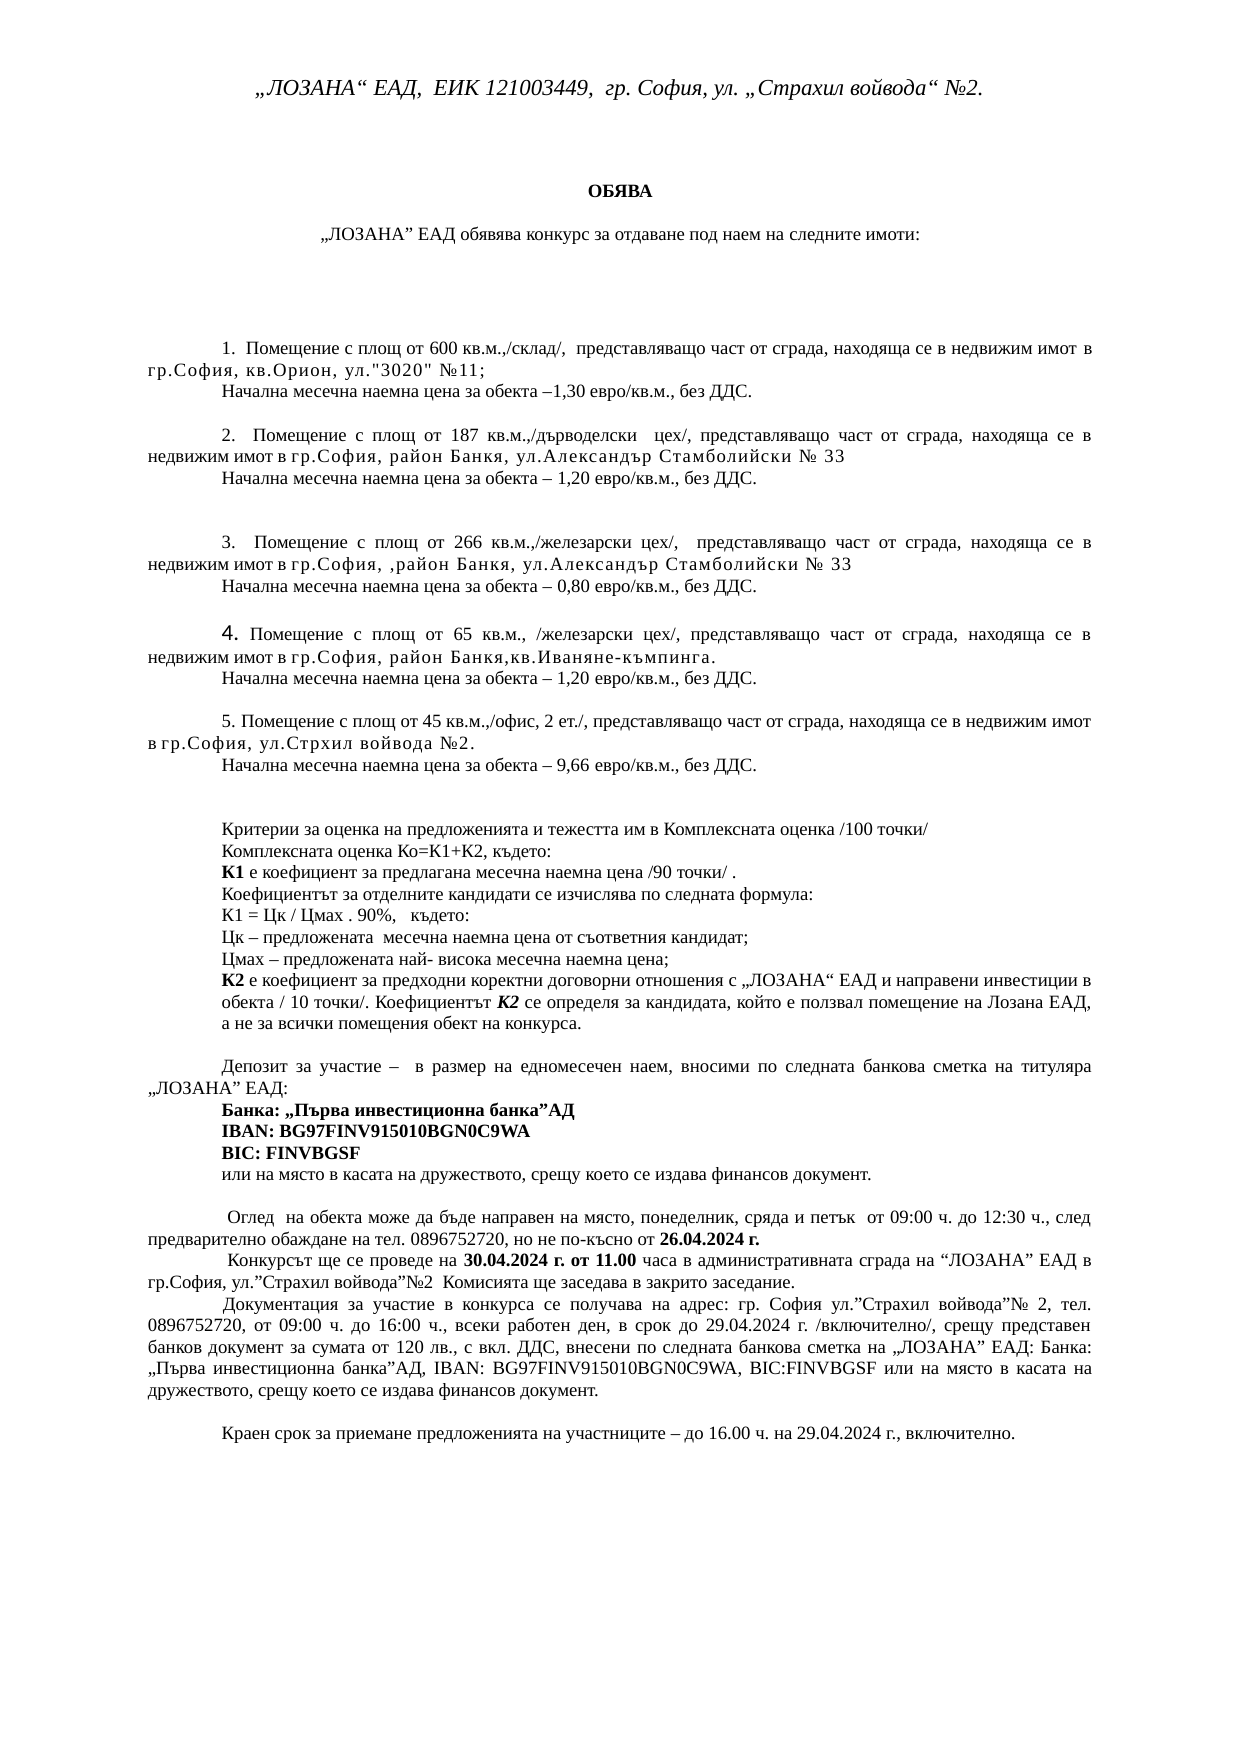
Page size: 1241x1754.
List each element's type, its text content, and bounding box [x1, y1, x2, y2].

text IBAN: BG97FINV915010BGN0C9WA [148, 1120, 1093, 1142]
text Конкурсът ще се проведе на 30.04.2024 г. от 11.00 часа в административната сграда на “ЛОЗАНА” ЕАД в гр.София, ул.”Страхил войвода”№2 Комисията ще заседава в закрито заседание. [148, 1249, 1093, 1292]
text 1. Помещение с площ от 600 кв.м.,/склад/, представляващо част от сграда, находяща се в недвижим имот в гр.София, кв.Орион, ул."3020" №11; [148, 337, 1093, 380]
text Цмах – предложената най- висока месечна наемна цена; [148, 947, 1093, 969]
text 5. Помещение с площ от 45 кв.м.,/офис, 2 ет./, представляващо част от сграда, находяща се в недвижим имот в гр.София, ул.Стрхил войвода №2. [148, 710, 1093, 753]
text Банка: „Първа инвестиционна банка”АД [148, 1098, 1093, 1120]
text Цк – предложената месечна наемна цена от съответния кандидат; [148, 926, 1093, 947]
text 2. Помещение с площ от 187 кв.м.,/дърводелски цех/, представляващо част от сграда, находяща се в недвижим имот в гр.София, район Банкя, ул.Александър Стамболийски № 33 [148, 423, 1093, 467]
text Краен срок за приемане предложенията на участниците – до 16.00 ч. на 29.04.2024 г., включително. [148, 1422, 1093, 1443]
text Документация за участие в конкурса се получава на адрес: гр. София ул.”Страхил войвода”№ 2, тел. 0896752720, от 09:00 ч. до 16:00 ч., всеки работен ден, в срок до 29.04.2024 г. /включително/, срещу представен банков документ за сумата от 120 лв., с вкл. ДДС, внесени по следната банкова сметка на „ЛОЗАНА” ЕАД: Банка: „Първа инвестиционна банка”АД, IBAN: BG97FINV915010BGN0C9WA, BIC:FINVBGSF или на място в касата на дружеството, срещу което се издава финансов документ. [148, 1292, 1093, 1400]
text Критерии за оценка на предложенията и тежестта им в Комплексната оценка /100 точки/ [148, 818, 1093, 840]
text „ЛОЗАНА” ЕАД обявява конкурс за отдаване под наем на следните имоти: [148, 223, 1093, 244]
text К1 = Цк / Цмах . 90%, където: [148, 904, 1093, 926]
text Коефициентът за отделните кандидати се изчислява по следната формула: [148, 883, 1093, 904]
text ОБЯВА [148, 180, 1093, 201]
text Начална месечна наемна цена за обекта –1,30 евро/кв.м., без ДДС. [148, 380, 1093, 402]
text Депозит за участие – в размер на едномесечен наем, вносими по следната банкова сметка на титуляра „ЛОЗАНА” ЕАД: [148, 1055, 1093, 1098]
text К2 е коефициент за предходни коректни договорни отношения с „ЛОЗАНА“ ЕАД и направени инвестиции в обекта / 10 точки/. Коефициентът К2 се определя за кандидата, който е ползвал помещение на Лозана ЕАД, а не за всички помещения обект на конкурса. [221, 969, 1093, 1034]
text 4. Помещение с площ от 65 кв.м., /железарски цех/, представляващо част от сграда, находяща се в недвижим имот в гр.София, район Банкя,кв.Иваняне-къмпинга. [148, 618, 1093, 667]
text К1 е коефициент за предлагана месечна наемна цена /90 точки/ . [148, 861, 1093, 883]
text или на място в касата на дружеството, срещу което се издава финансов документ. [148, 1163, 1093, 1185]
text Начална месечна наемна цена за обекта – 1,20 евро/кв.м., без ДДС. [148, 467, 1093, 488]
text Начална месечна наемна цена за обекта – 9,66 евро/кв.м., без ДДС. [148, 753, 1093, 775]
text BIC: FINVBGSF [148, 1142, 1093, 1163]
text Комплексната оценка Ко=К1+К2, където: [148, 840, 1093, 861]
text Начална месечна наемна цена за обекта – 1,20 евро/кв.м., без ДДС. [148, 667, 1093, 689]
text Начална месечна наемна цена за обекта – 0,80 евро/кв.м., без ДДС. [148, 574, 1093, 596]
text 3. Помещение с площ от 266 кв.м.,/железарски цех/, представляващо част от сграда, находяща се в недвижим имот в гр.София, ,район Банкя, ул.Александър Стамболийски № 33 [148, 531, 1093, 574]
text Оглед на обекта може да бъде направен на място, понеделник, сряда и петък от 09:00 ч. до 12:30 ч., след предварително обаждане на тел. 0896752720, но не по-късно от 26.04.2024 г. [148, 1206, 1093, 1249]
